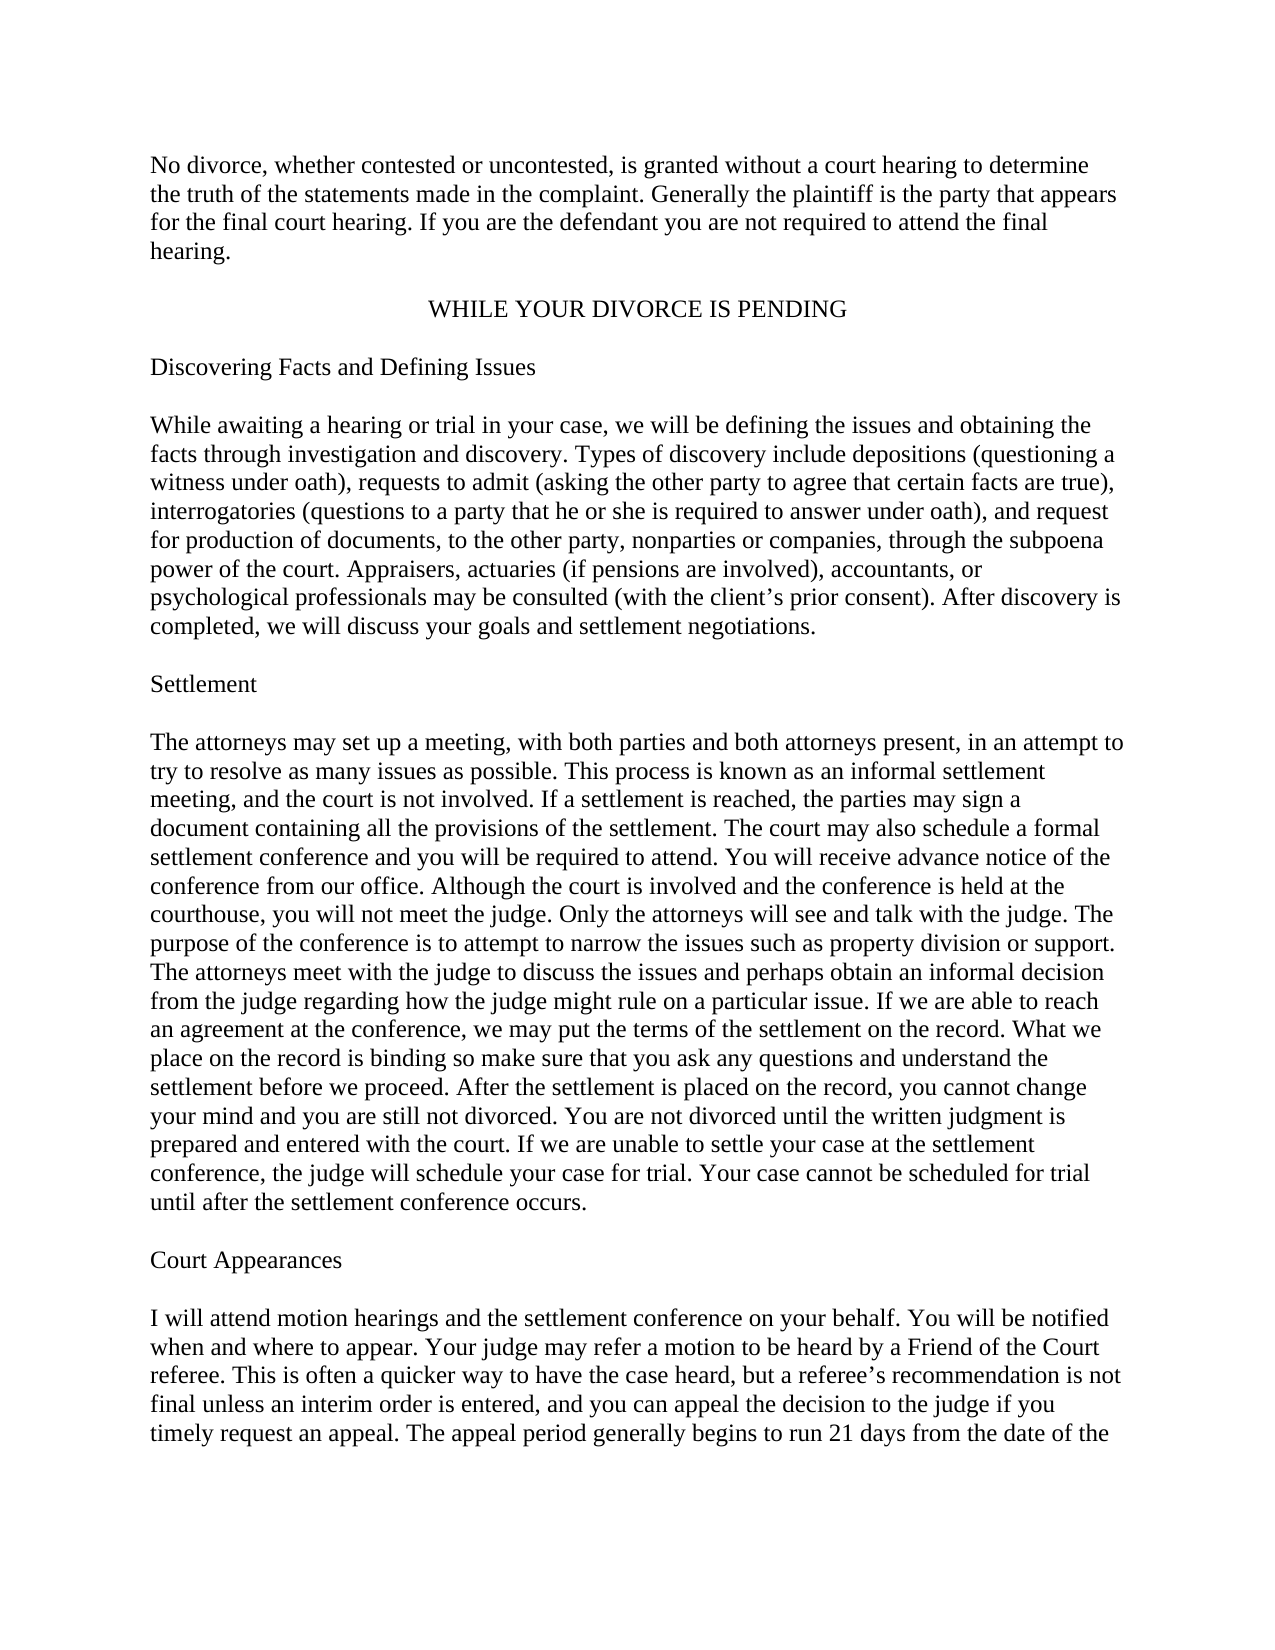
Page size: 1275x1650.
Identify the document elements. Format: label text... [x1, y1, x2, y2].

text No divorce, whether contested or uncontested, is granted without a court hearing to determine the truth of the statements made in the complaint. Generally the plaintiff is the party that appears for the final court hearing. If you are the defendant you are not required to attend the final hearing. [150, 150, 1125, 265]
text While awaiting a hearing or trial in your case, we will be defining the issues and obtaining the facts through investigation and discovery. Types of discovery include depositions (questioning a witness under oath), requests to admit (asking the other party to agree that certain facts are true), interrogatories (questions to a party that he or she is required to answer under oath), and request for production of documents, to the other party, nonparties or companies, through the subpoena power of the court. Appraisers, actuaries (if pensions are involved), accountants, or psychological professionals may be consulted (with the client’s prior consent). After discovery is completed, we will discuss your goals and settlement negotiations. [150, 410, 1125, 640]
text Settlement [150, 669, 1125, 698]
text The attorneys may set up a meeting, with both parties and both attorneys present, in an attempt to try to resolve as many issues as possible. This process is known as an informal settlement meeting, and the court is not involved. If a settlement is reached, the parties may sign a document containing all the provisions of the settlement. The court may also schedule a formal settlement conference and you will be required to attend. You will receive advance notice of the conference from our office. Although the court is involved and the conference is held at the courthouse, you will not meet the judge. Only the attorneys will see and talk with the judge. The purpose of the conference is to attempt to narrow the issues such as property division or support. The attorneys meet with the judge to discuss the issues and perhaps obtain an informal decision from the judge regarding how the judge might rule on a particular issue. If we are able to reach an agreement at the conference, we may put the terms of the settlement on the record. What we place on the record is binding so make sure that you ask any questions and understand the settlement before we proceed. After the settlement is placed on the record, you cannot change your mind and you are still not divorced. You are not divorced until the written judgment is prepared and entered with the court. If we are unable to settle your case at the settlement conference, the judge will schedule your case for trial. Your case cannot be scheduled for trial until after the settlement conference occurs. [150, 727, 1125, 1216]
text WHILE YOUR DIVORCE IS PENDING [150, 294, 1125, 323]
text Court Appearances [150, 1245, 1125, 1274]
text Discovering Facts and Defining Issues [150, 352, 1125, 381]
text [150, 1303, 1125, 1447]
